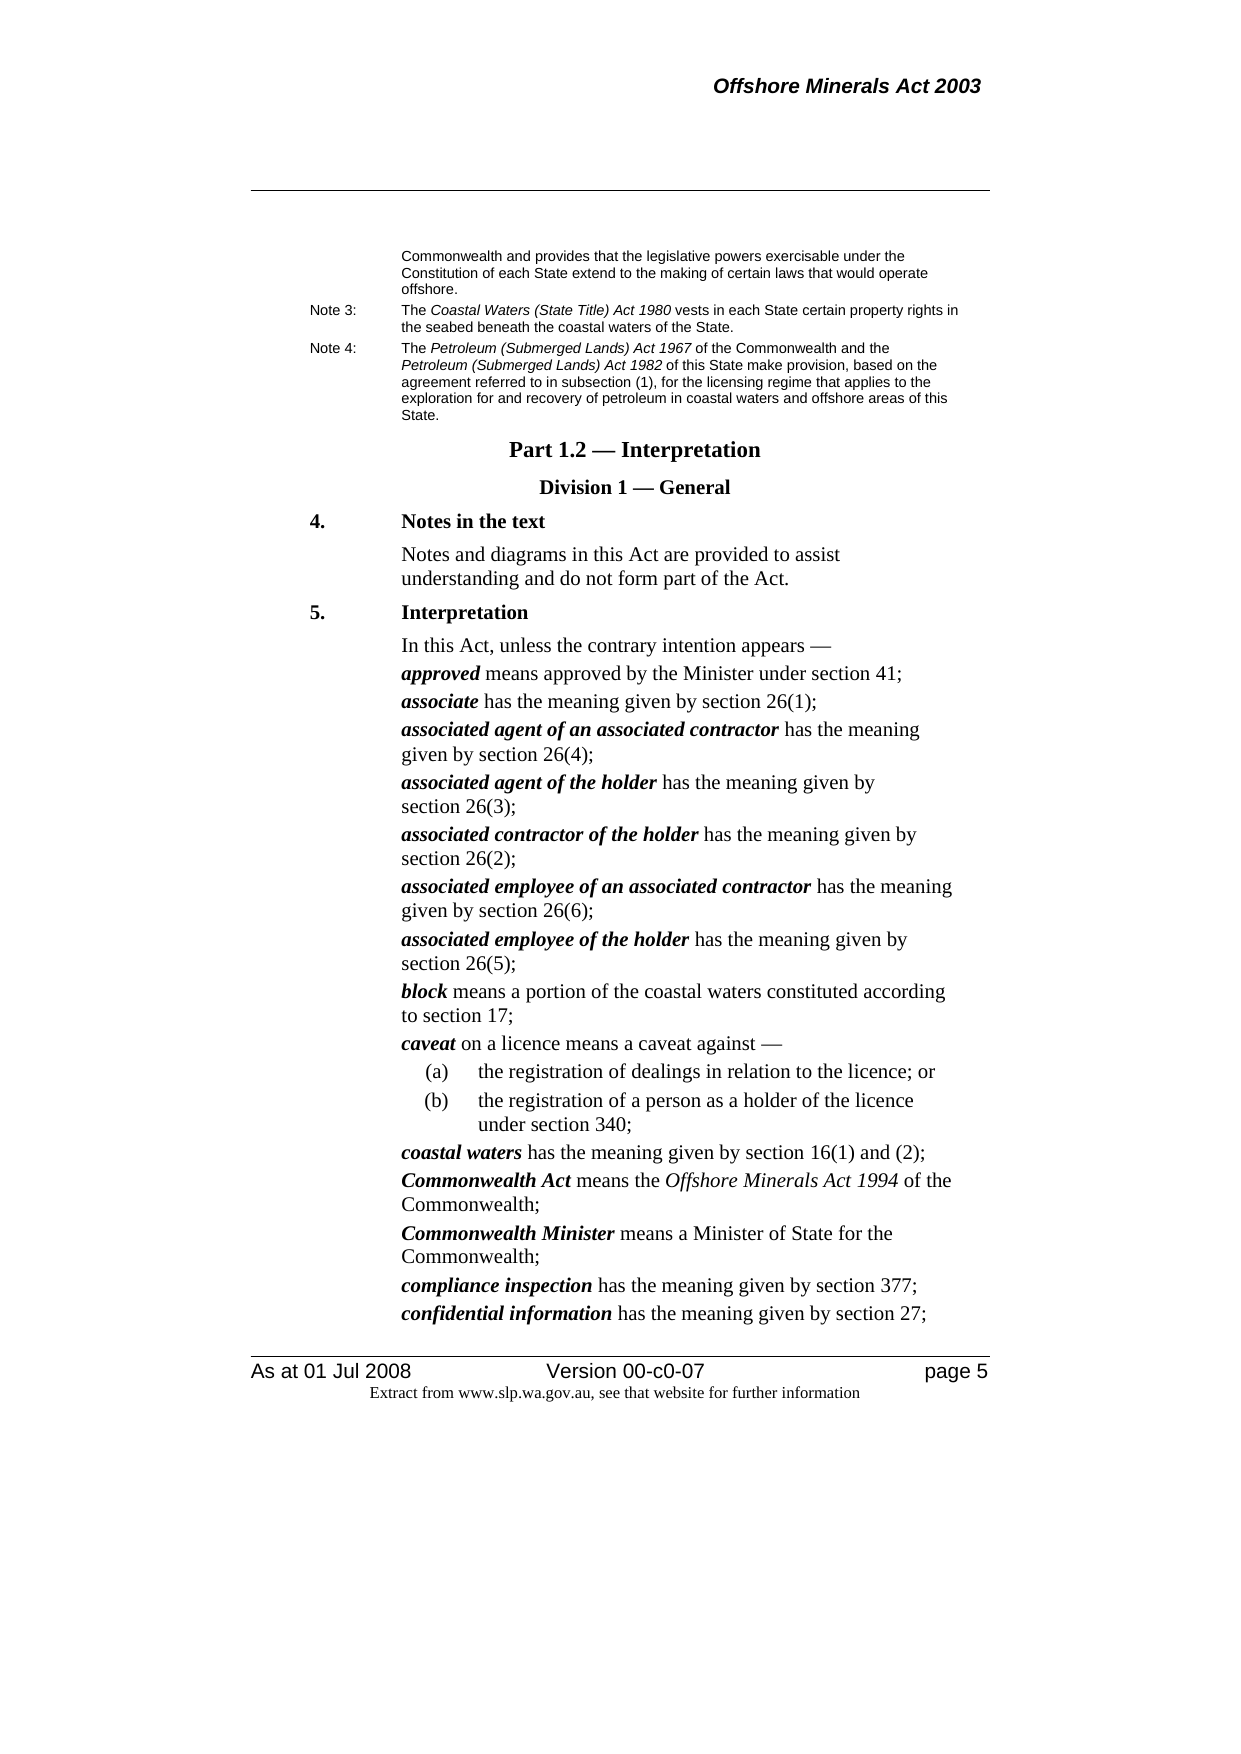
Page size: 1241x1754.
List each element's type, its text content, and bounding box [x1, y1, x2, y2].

subtitle Part 1.2 — Interpretation [309, 436, 960, 462]
subtitle 5. Interpretation [309, 600, 960, 624]
text associated contractor of the holder has the meaning given by section 26(2); [369, 822, 960, 870]
text associated employee of an associated contractor has the meaning given by section 26(6); [369, 874, 960, 922]
text confidential information has the meaning given by section 27; [369, 1301, 960, 1325]
subtitle 4. Notes in the text [309, 509, 960, 533]
text Note 4: The Petroleum (Submerged Lands) Act 1967 of the Commonwealth and the Petroleum (Submerged Lands) Act 1982 of this State make provision, based on the agreement referred to in subsection (1), for the licensing regime that applies to the exploration for and recovery of petroleum in coastal waters and offshore areas of this State. [309, 340, 960, 423]
text associated employee of the holder has the meaning given by section 26(5); [369, 927, 960, 975]
text associated agent of an associated contractor has the meaning given by section 26(4); [369, 717, 960, 766]
text Notes and diagrams in this Act are provided to assist understanding and do not form part of the Act. [312, 542, 960, 590]
text (a) the registration of dealings in relation to the licence; or [389, 1059, 960, 1083]
text block means a portion of the coastal waters constituted according to section 17; [369, 979, 960, 1027]
text associate has the meaning given by section 26(1); [369, 689, 960, 713]
text compliance inspection has the meaning given by section 377; [369, 1273, 960, 1297]
text Note 3: The Coastal Waters (State Title) Act 1980 vests in each State certain property rights in the seabed beneath the coastal waters of the State. [309, 302, 960, 336]
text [309, 247, 960, 298]
text coastal waters has the meaning given by section 16(1) and (2); [369, 1140, 960, 1164]
text Commonwealth Minister means a Minister of State for the Commonwealth; [369, 1220, 960, 1268]
text caveat on a licence means a caveat against — [369, 1031, 960, 1055]
text In this Act, unless the contrary intention appears — [312, 633, 960, 657]
subtitle Division 1 — General [309, 475, 960, 499]
text (b) the registration of a person as a holder of the licence under section 340; [389, 1088, 960, 1136]
text associated agent of the holder has the meaning given by section 26(3); [369, 770, 960, 818]
text approved means approved by the Minister under section 41; [369, 661, 960, 685]
text Commonwealth Act means the Offshore Minerals Act 1994 of the Commonwealth; [369, 1168, 960, 1216]
